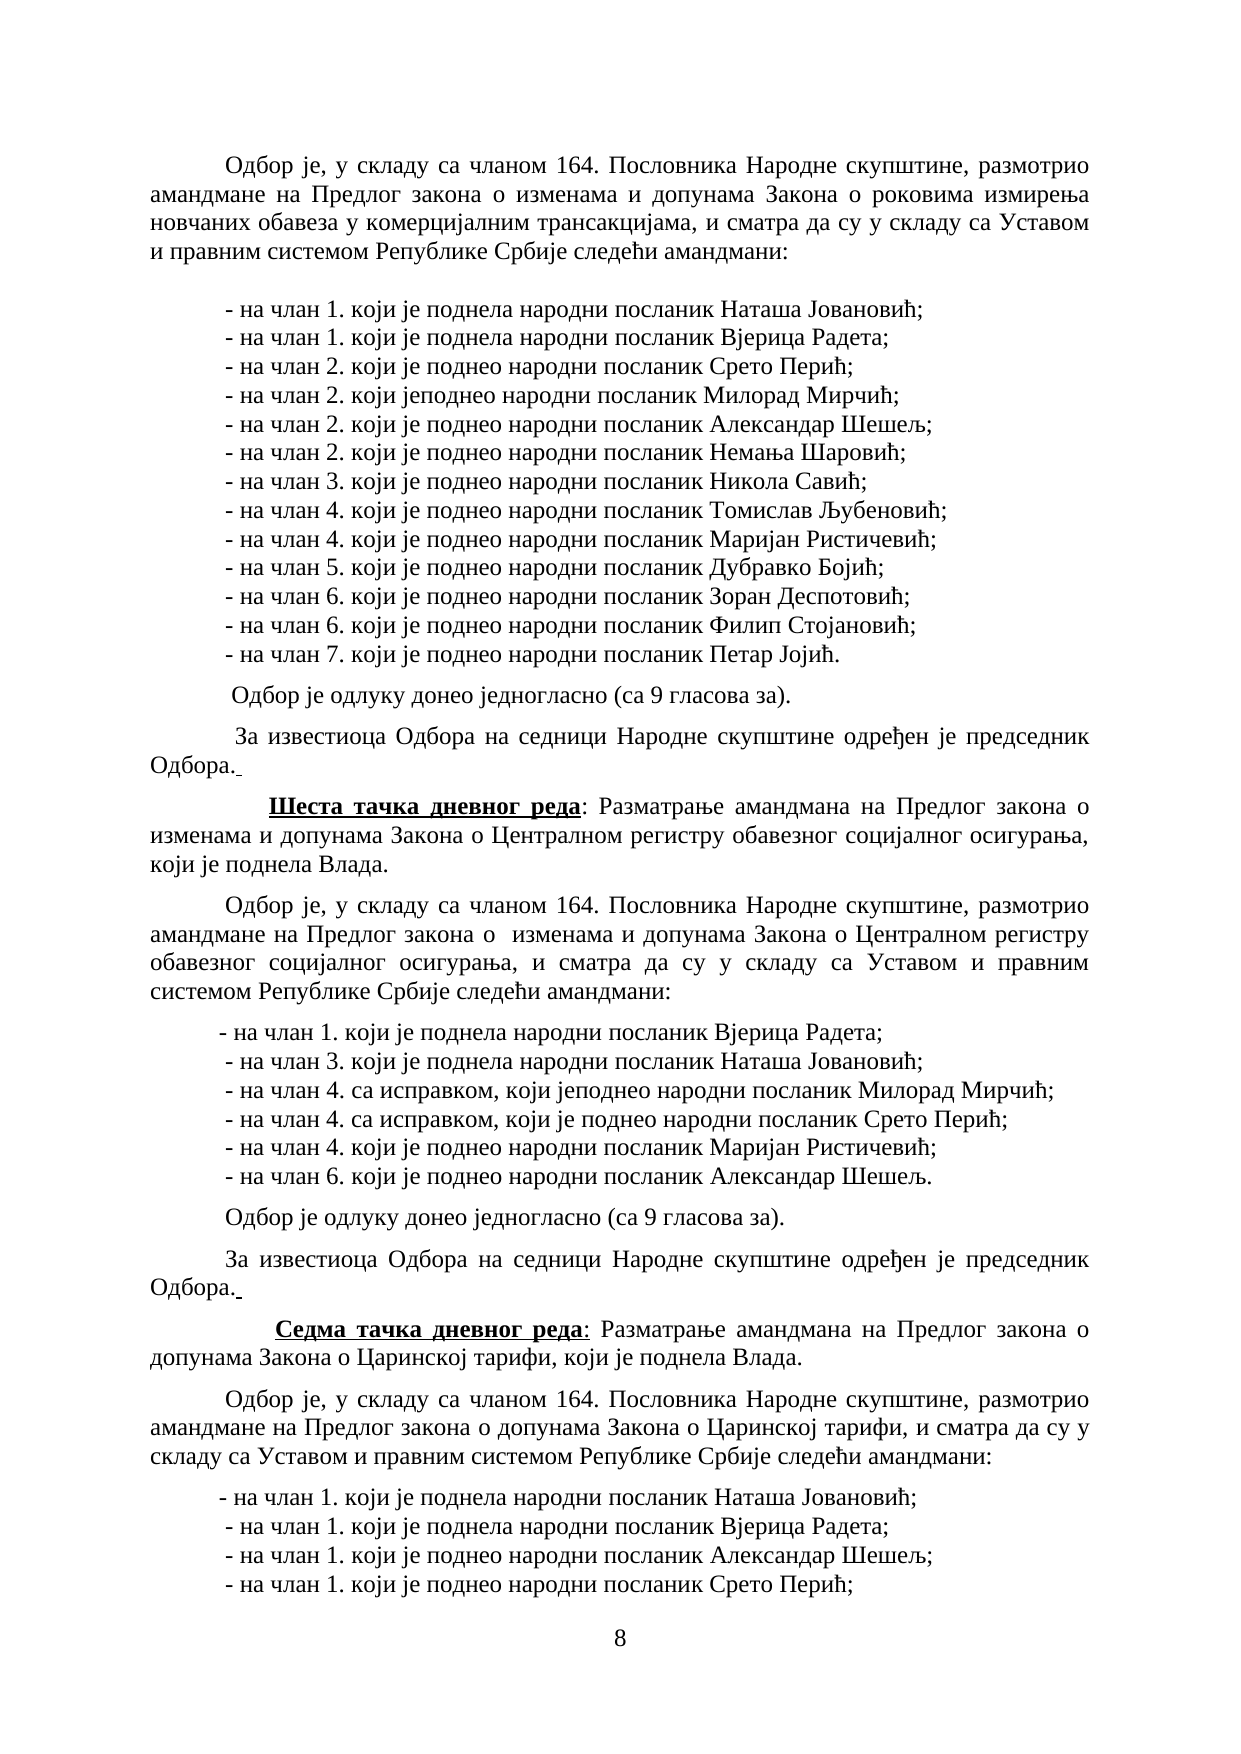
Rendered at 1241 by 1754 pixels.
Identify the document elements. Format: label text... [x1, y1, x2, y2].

text За известиоца Одбора на седници Народне скупштине одређен је председник Одбора. [150, 1244, 1090, 1301]
text Седма тачка дневног реда: Разматрање амандмана на Предлог закона о допунама Закона о Царинској тарифи, који је поднела Влада. [150, 1314, 1090, 1371]
text Одбор је одлуку донео једногласно (са 9 гласова за). [150, 680, 1090, 709]
text - на члан 1. који је поднела народни посланик Вјерица Радета; [150, 1511, 1090, 1540]
text - на члан 6. који је поднео народни посланик Александар Шешељ. [150, 1161, 1090, 1190]
text - на члан 4. који је поднео народни посланик Маријан Ристичевић; [150, 524, 1090, 552]
text - на члан 6. који је поднео народни посланик Филип Стојановић; [150, 610, 1090, 639]
text - на члан 3. који је поднео народни посланик Никола Савић; [150, 466, 1090, 495]
text - на члан 7. који је поднео народни посланик Петар Јојић. [150, 639, 1090, 667]
text - на члан 1. који је поднела народни посланик Вјерица Радета; [150, 1017, 1090, 1046]
text - на члан 2. који јеподнео народни посланик Милорад Мирчић; [150, 380, 1090, 409]
text Одбор је, у складу са чланом 164. Пословника Народне скупштине, размотрио амандмане на Предлог закона o изменама и допунама Закона о Централном регистру обавезног социјалног осигурања, и сматра да су у складу са Уставом и правним системом Републике Србије следећи амандмани: [150, 890, 1090, 1005]
text - на члан 2. који је поднео народни посланик Александар Шешељ; [150, 409, 1090, 437]
text Шеста тачка дневног реда: Разматрање амандмана на Предлог закона о изменама и допунама Закона о Централном регистру обавезног социјалног осигурања, који је поднела Влада. [150, 791, 1090, 877]
text - на члан 5. који је поднео народни посланик Дубравко Бојић; [150, 552, 1090, 581]
text - на члан 3. који је поднела народни посланик Наташа Јовановић; [150, 1046, 1090, 1075]
text - на члан 1. који је поднела народни посланик Наташа Јовановић; [150, 294, 1090, 322]
text Одбор је, у складу са чланом 164. Пословника Народне скупштине, размотрио амандмане на Предлог закона o изменама и допунама Закона о роковима измирења новчаних обавеза у комерцијалним трансакцијама, и сматра да су у складу са Уставом и правним системом Републике Србије следећи амандмани: [150, 150, 1090, 265]
text - на члан 2. који је поднео народни посланик Немања Шаровић; [150, 437, 1090, 466]
text Одбор је, у складу са чланом 164. Пословника Народне скупштине, размотрио амандмане на Предлог закона o допунама Закона о Царинској тарифи, и сматра да су у складу са Уставом и правним системом Републике Србије следећи амандмани: [150, 1384, 1090, 1470]
text - на члан 4. са исправком, који јеподнео народни посланик Милорад Мирчић; [150, 1075, 1090, 1104]
text - на члан 1. који је поднео народни посланик Срето Перић; [150, 1569, 1090, 1597]
text - на члан 6. који је поднео народни посланик Зоран Деспотовић; [150, 581, 1090, 610]
text - на члан 1. који је поднела народни посланик Вјерица Радета; [150, 322, 1090, 351]
text За известиоца Одбора на седници Народне скупштине одређен је председник Одбора. [150, 721, 1090, 779]
text Одбор је одлуку донео једногласно (са 9 гласова за). [150, 1202, 1090, 1231]
text - на члан 4. који је поднео народни посланик Маријан Ристичевић; [150, 1132, 1090, 1161]
text - на члан 2. који је поднео народни посланик Срето Перић; [150, 351, 1090, 380]
text - на члан 4. који је поднео народни посланик Томислав Љубеновић; [150, 495, 1090, 524]
text - на члан 1. који је поднела народни посланик Наташа Јовановић; [150, 1482, 1090, 1511]
text - на члан 1. који је поднео народни посланик Александар Шешељ; [150, 1540, 1090, 1569]
text - на члан 4. са исправком, који је поднео народни посланик Срето Перић; [150, 1104, 1090, 1132]
